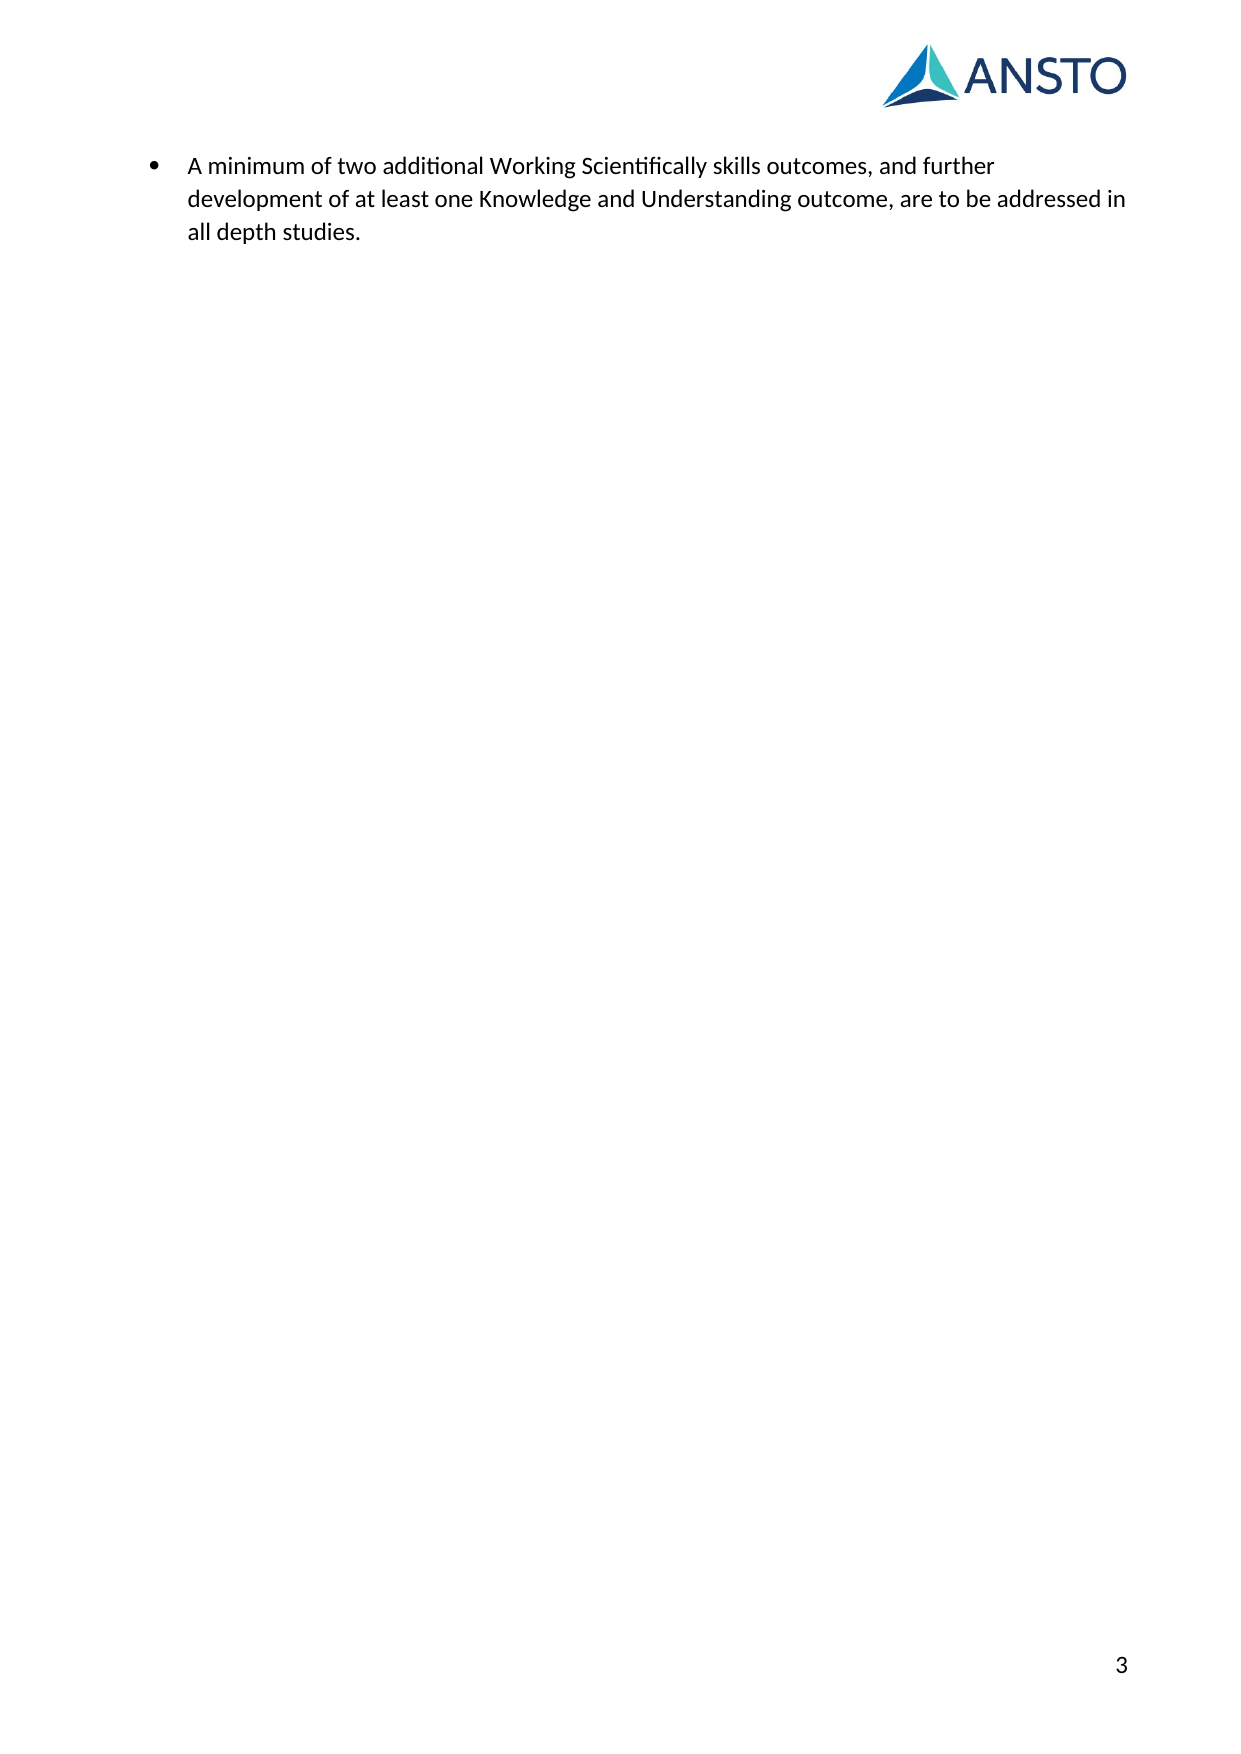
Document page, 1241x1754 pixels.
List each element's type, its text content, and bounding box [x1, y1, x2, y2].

picture [880, 43, 1128, 112]
list A minimum of two additional Working Scientifically skills outcomes, and further development of at least one Knowledge and Understanding outcome, are to be addressed in all depth studies. [150, 150, 1128, 246]
